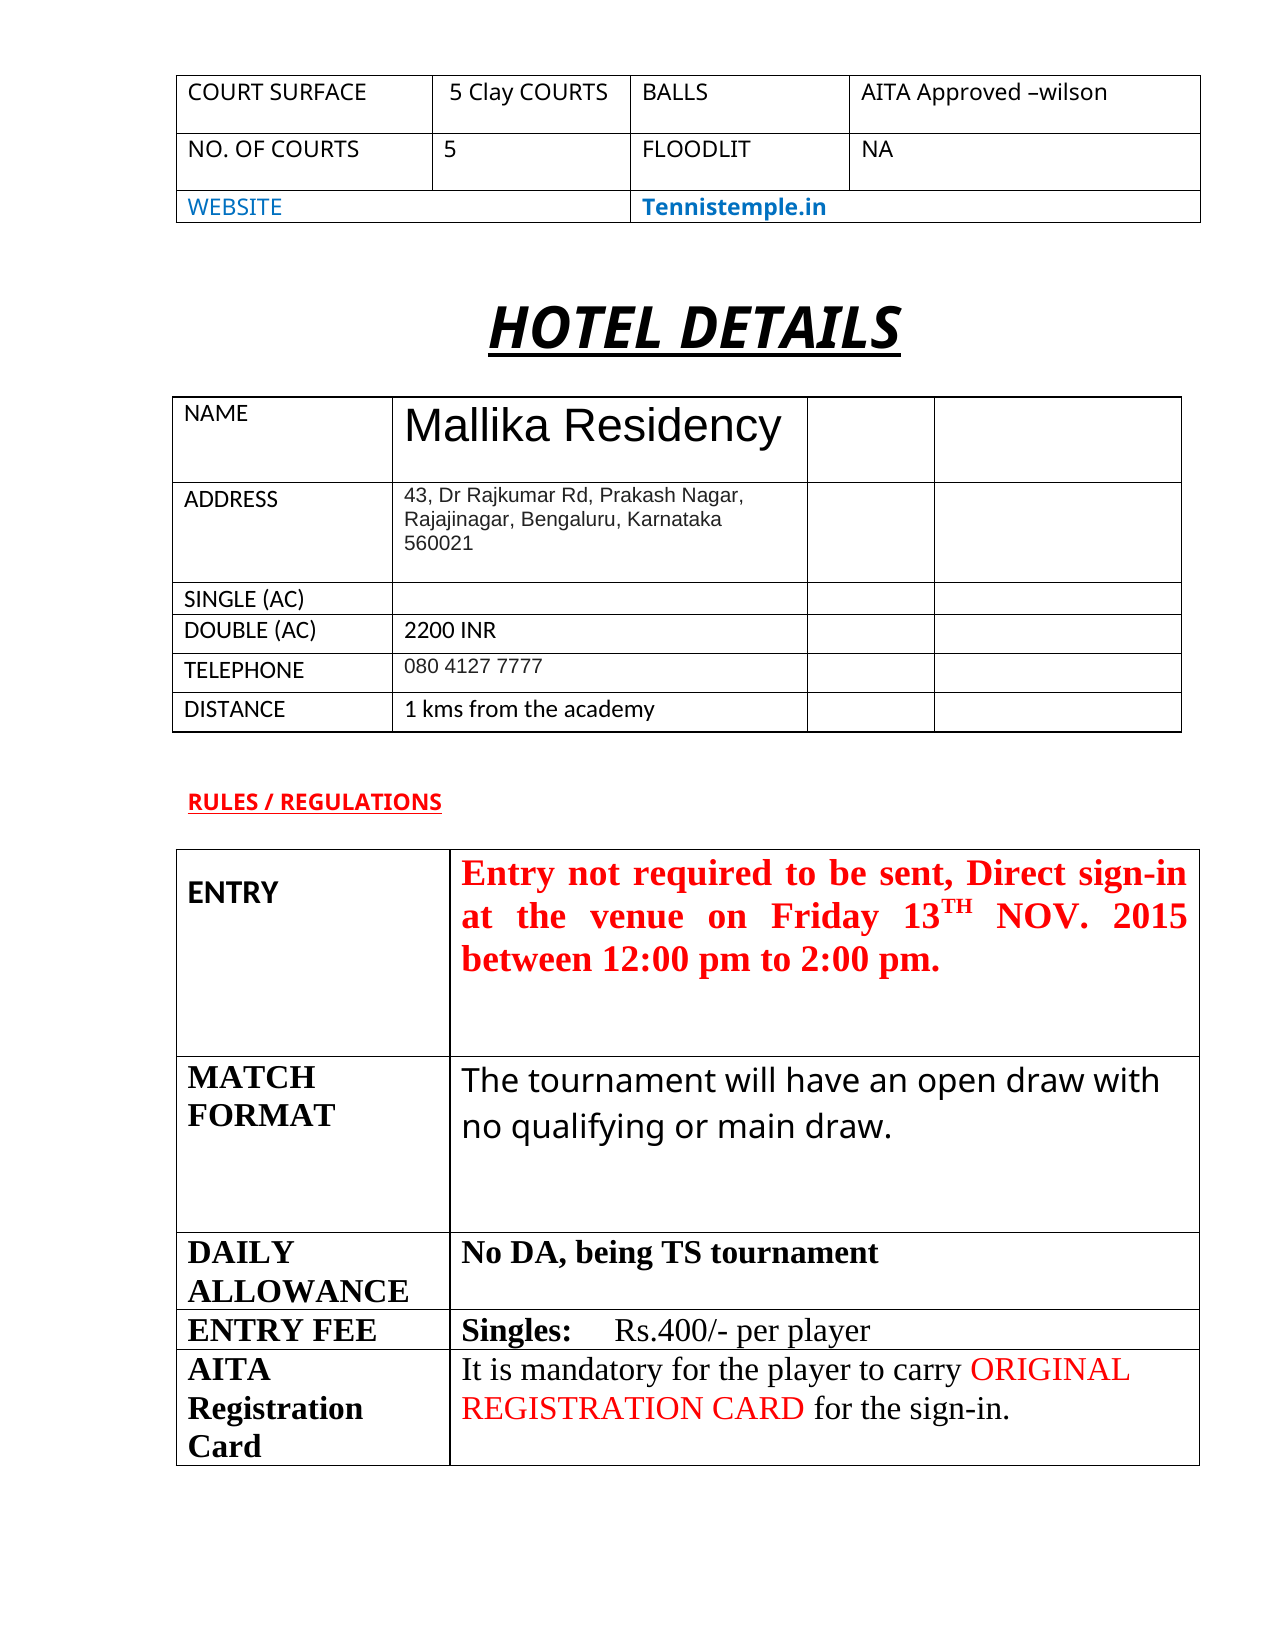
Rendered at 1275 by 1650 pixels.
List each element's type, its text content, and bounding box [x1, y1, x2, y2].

table_cell The tournament will have an open draw with no qualifying or main draw. [451, 1057, 1199, 1232]
table_cell 43, Dr Rajkumar Rd, Prakash Nagar, Rajajinagar, Bengaluru, Karnataka 560021 [393, 483, 807, 582]
table_cell 080 4127 7777 [393, 654, 807, 692]
table_cell DISTANCE [173, 693, 392, 731]
table_header [935, 398, 1181, 482]
table_cell [935, 693, 1181, 731]
table_cell [808, 483, 934, 582]
table_cell NA [850, 134, 1200, 190]
table_cell [935, 583, 1181, 614]
table_cell ENTRY FEE [177, 1310, 449, 1349]
table_cell COURT SURFACE [177, 76, 432, 132]
table_cell No DA, being TS tournament [451, 1233, 1199, 1309]
table_cell AITA Registration Card [177, 1350, 449, 1465]
table_cell [935, 483, 1181, 582]
table_header Mallika Residency [393, 398, 807, 482]
table_cell [935, 654, 1181, 692]
table_cell DAILY ALLOWANCE [177, 1233, 449, 1309]
table_cell [808, 693, 934, 731]
text RULES / REGULATIONS [187, 786, 1087, 818]
table_cell MATCH FORMAT [177, 1057, 449, 1232]
table_cell 1 kms from the academy [393, 693, 807, 731]
table_cell [808, 583, 934, 614]
table_cell SINGLE (AC) [173, 583, 392, 614]
text HOTEL DETAILS [487, 286, 1087, 365]
table_header ENTRY [177, 850, 449, 1056]
table_cell [808, 654, 934, 692]
table_cell Singles: Rs.400/- per player [451, 1310, 1199, 1349]
table_cell 2200 INR [393, 615, 807, 653]
table_cell TELEPHONE [173, 654, 392, 692]
table_cell DOUBLE (AC) [173, 615, 392, 653]
table_header NAME [173, 398, 392, 482]
table_cell [808, 615, 934, 653]
table_cell It is mandatory for the player to carry ORIGINAL REGISTRATION CARD for the sign-in. [451, 1350, 1199, 1465]
table_cell 5 Clay COURTS [433, 76, 630, 132]
table_cell [935, 615, 1181, 653]
table_cell NO. OF COURTS [177, 134, 432, 190]
table_cell FLOODLIT [631, 134, 849, 190]
table_cell WEBSITE [177, 191, 630, 222]
table_header [808, 398, 934, 482]
table_cell Tennistemple.in [631, 191, 1200, 222]
table_cell 5 [433, 134, 630, 190]
table_cell BALLS [631, 76, 849, 132]
table_header Entry not required to be sent, Direct sign-in at the venue on Friday 13TH NOV. 2015 between 12:00 pm to 2:00 pm. [451, 850, 1199, 1056]
table_cell AITA Approved –wilson [850, 76, 1200, 132]
table_cell [393, 583, 807, 614]
table_cell ADDRESS [173, 483, 392, 582]
